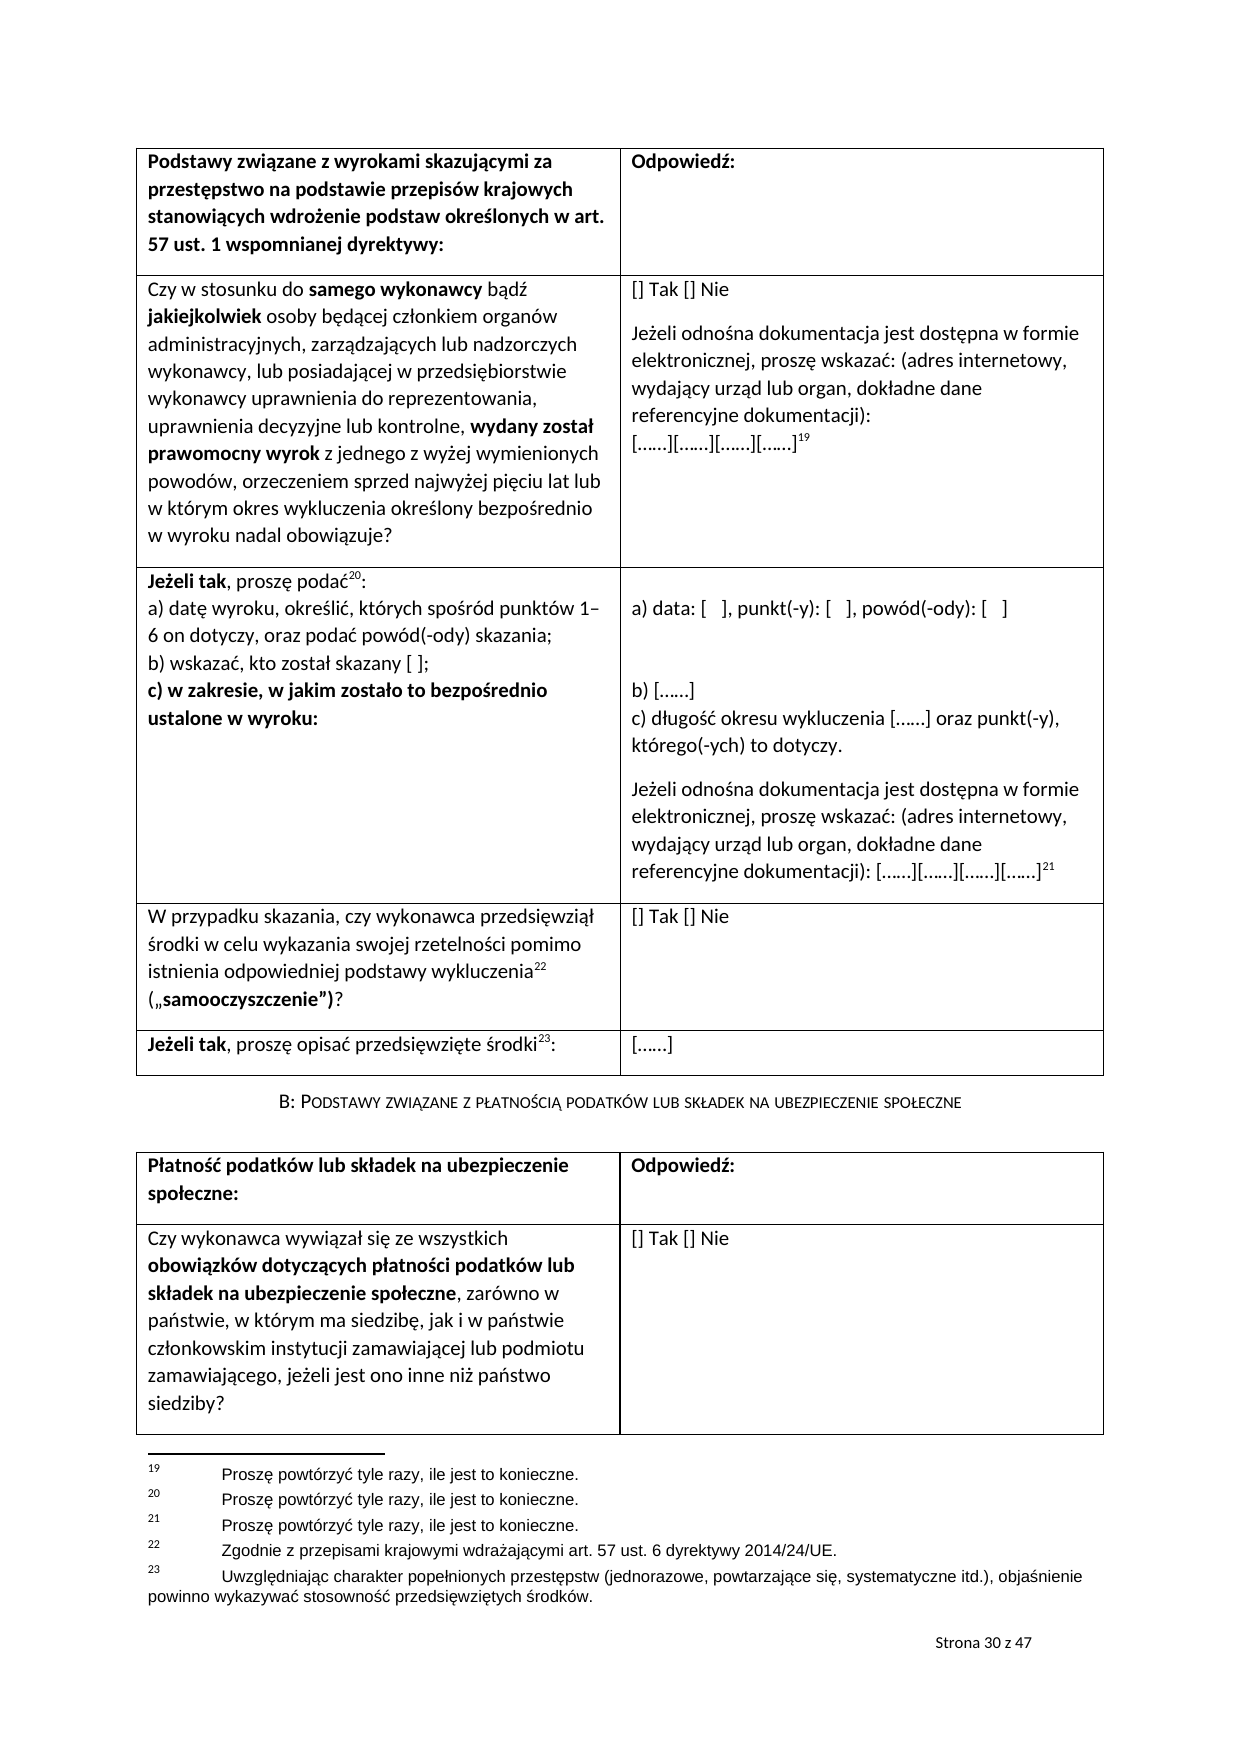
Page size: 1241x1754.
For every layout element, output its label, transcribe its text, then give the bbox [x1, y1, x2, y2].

table_cell Czy w stosunku do samego wykonawcy bądź jakiejkolwiek osoby będącej członkiem organów administracyjnych, zarządzających lub nadzorczych wykonawcy, lub posiadającej w przedsiębiorstwie wykonawcy uprawnienia do reprezentowania, uprawnienia decyzyjne lub kontrolne, wydany został prawomocny wyrok z jednego z wyżej wymienionych powodów, orzeczeniem sprzed najwyżej pięciu lat lub w którym okres wykluczenia określony bezpośrednio w wyroku nadal obowiązuje? [137, 276, 620, 567]
table_cell [] Tak [] Nie Jeżeli odnośna dokumentacja jest dostępna w formie elektronicznej, proszę wskazać: (adres internetowy, wydający urząd lub organ, dokładne dane referencyjne dokumentacji): [……][……][……][……] [621, 276, 1103, 567]
table_cell Czy wykonawca wywiązał się ze wszystkich obowiązków dotyczących płatności podatków lub składek na ubezpieczenie społeczne, zarówno w państwie, w którym ma siedzibę, jak i w państwie członkowskim instytucji zamawiającej lub podmiotu zamawiającego, jeżeli jest ono inne niż państwo siedziby? [137, 1225, 619, 1434]
table_header Płatność podatków lub składek na ubezpieczenie społeczne: [137, 1153, 619, 1224]
table_header Odpowiedź: [621, 149, 1103, 275]
table_header Podstawy związane z wyrokami skazującymi za przestępstwo na podstawie przepisów krajowych stanowiących wdrożenie podstaw określonych w art. 57 ust. 1 wspomnianej dyrektywy: [137, 149, 620, 275]
title B: Podstawy związane z płatnością podatków lub składek na ubezpieczenie społeczne [148, 1089, 1093, 1114]
table_cell [] Tak [] Nie [621, 1225, 1103, 1434]
table_cell [……] [621, 1031, 1103, 1075]
table_header Odpowiedź: [621, 1153, 1103, 1224]
table_cell Jeżeli tak, proszę opisać przedsięwzięte środki: [137, 1031, 620, 1075]
table_cell Jeżeli tak, proszę podać: a) datę wyroku, określić, których spośród punktów 1–6 on dotyczy, oraz podać powód(-ody) skazania; b) wskazać, kto został skazany [ ]; c) w zakresie, w jakim zostało to bezpośrednio ustalone w wyroku: [137, 568, 620, 903]
table_cell W przypadku skazania, czy wykonawca przedsięwziął środki w celu wykazania swojej rzetelności pomimo istnienia odpowiedniej podstawy wykluczenia („samooczyszczenie”)? [137, 904, 620, 1030]
table_cell [] Tak [] Nie [621, 904, 1103, 1030]
table_cell a) data: [ ], punkt(-y): [ ], powód(-ody): [ ] b) [……] c) długość okresu wykluczenia [……] oraz punkt(-y), którego(-ych) to dotyczy. Jeżeli odnośna dokumentacja jest dostępna w formie elektronicznej, proszę wskazać: (adres internetowy, wydający urząd lub organ, dokładne dane referencyjne dokumentacji): [……][……][……][……] [621, 568, 1103, 903]
